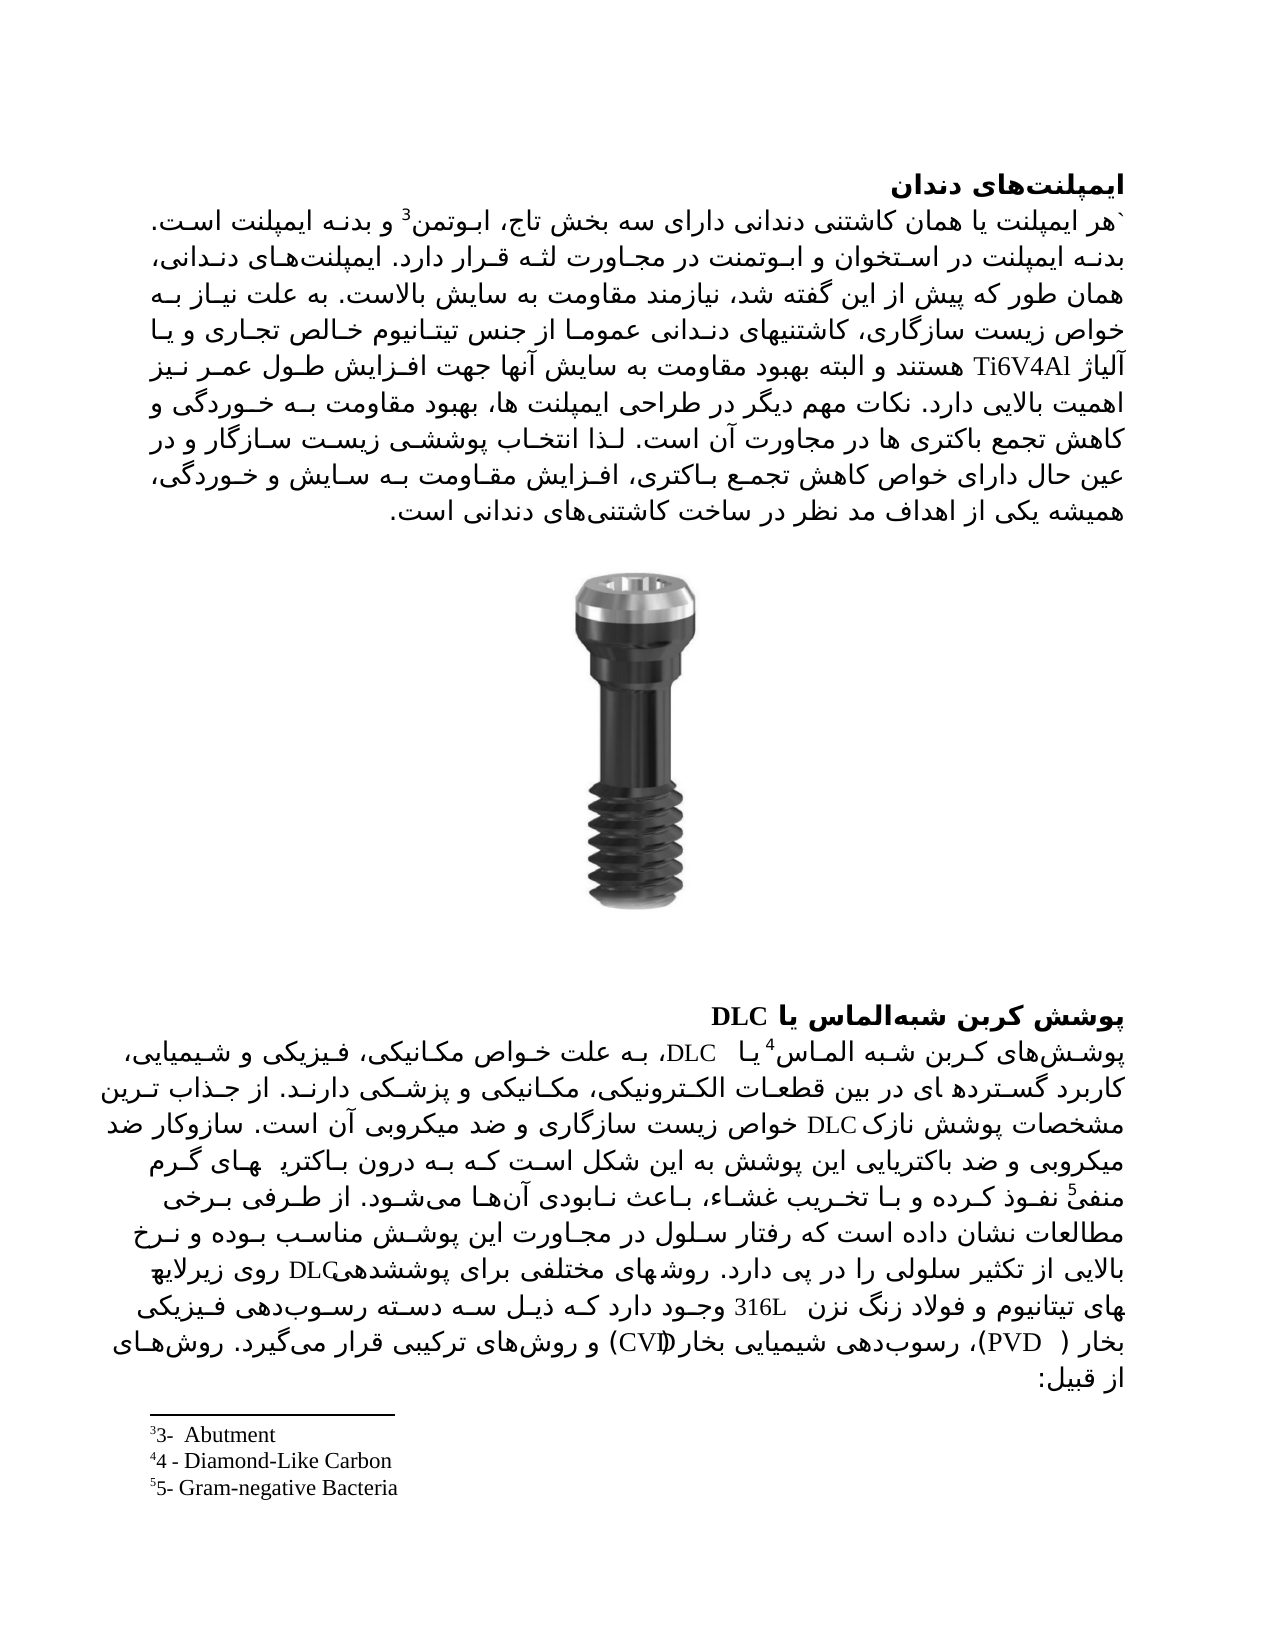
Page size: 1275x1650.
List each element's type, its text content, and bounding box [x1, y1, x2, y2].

text پوشش‌های کربن شبه الماس یا DLC، به علت خواص مکانیکی، فیزیکی و شیمیایی، کاربرد گستردهای در بین قطعات الکترونیکی، مکانیکی و پزشکی دارند. از جذاب ترین مشخصات پوشش نازک DLC خواص زیست سازگاری و ضد میکروبی آن است. سازوکار ضد میکروبی و ضد باکتریایی این پوشش به این شکل است که به درون باکتریهای گرم منفی نفوذ کرده و با تخریب غشاء، باعث نابودی آن‌ها می‌شود. از طرفی برخی مطالعات نشان داده است که رفتار سلول در مجاورت این پوشش مناسب بوده و نرخ بالایی از تکثیر سلولی را در پی دارد. روشهای مختلفی برای پوششدهی DLC روی زیرلایههای تیتانیوم و فولاد زنگ نزن 316L وجود دارد که ذیل سه دسته رسوب‌دهی فیزیکی بخار (PVD)، رسوب‌دهی شیمیایی بخار (CVD) و روش‌های ترکیبی قرار می‌گیرد. روش‌های از قبیل: [150, 1036, 1125, 1394]
text `هر ایمپلنت یا همان کاشتنی دندانی دارای سه بخش تاج، ابوتمن و بدنه ایمپلنت است. بدنه ایمپلنت در استخوان و ابوتمنت در مجاورت لثه قرار دارد. ایمپلنت‌های دندانی، همان طور که پیش از این گفته شد، نیازمند مقاومت به سایش بالاست. به علت نیاز به خواص زیست سازگاری، کاشتنیهای دندانی عموما از جنس تیتانیوم خالص تجاری و یا آلیاژ Ti6V4Al هستند و البته بهبود مقاومت به سایش آنها جهت افزایش طول عمر نیز اهمیت بالایی دارد. نکات مهم دیگر در طراحی ایمپلنت ها، بهبود مقاومت به خوردگی و کاهش تجمع باکتری ها در مجاورت آن است. لذا انتخاب پوششی زیست سازگار و در عین حال دارای خواص کاهش تجمع باکتری، افزایش مقاومت به سایش و خوردگی، همیشه یکی از اهداف مد نظر در ساخت کاشتنی‌های دندانی است. [150, 205, 1125, 527]
text پوشش کربن شبه‌الماس یا DLC [150, 1000, 1125, 1032]
text ایمپلنت‌های دندان [150, 169, 1125, 201]
picture [468, 576, 808, 893]
